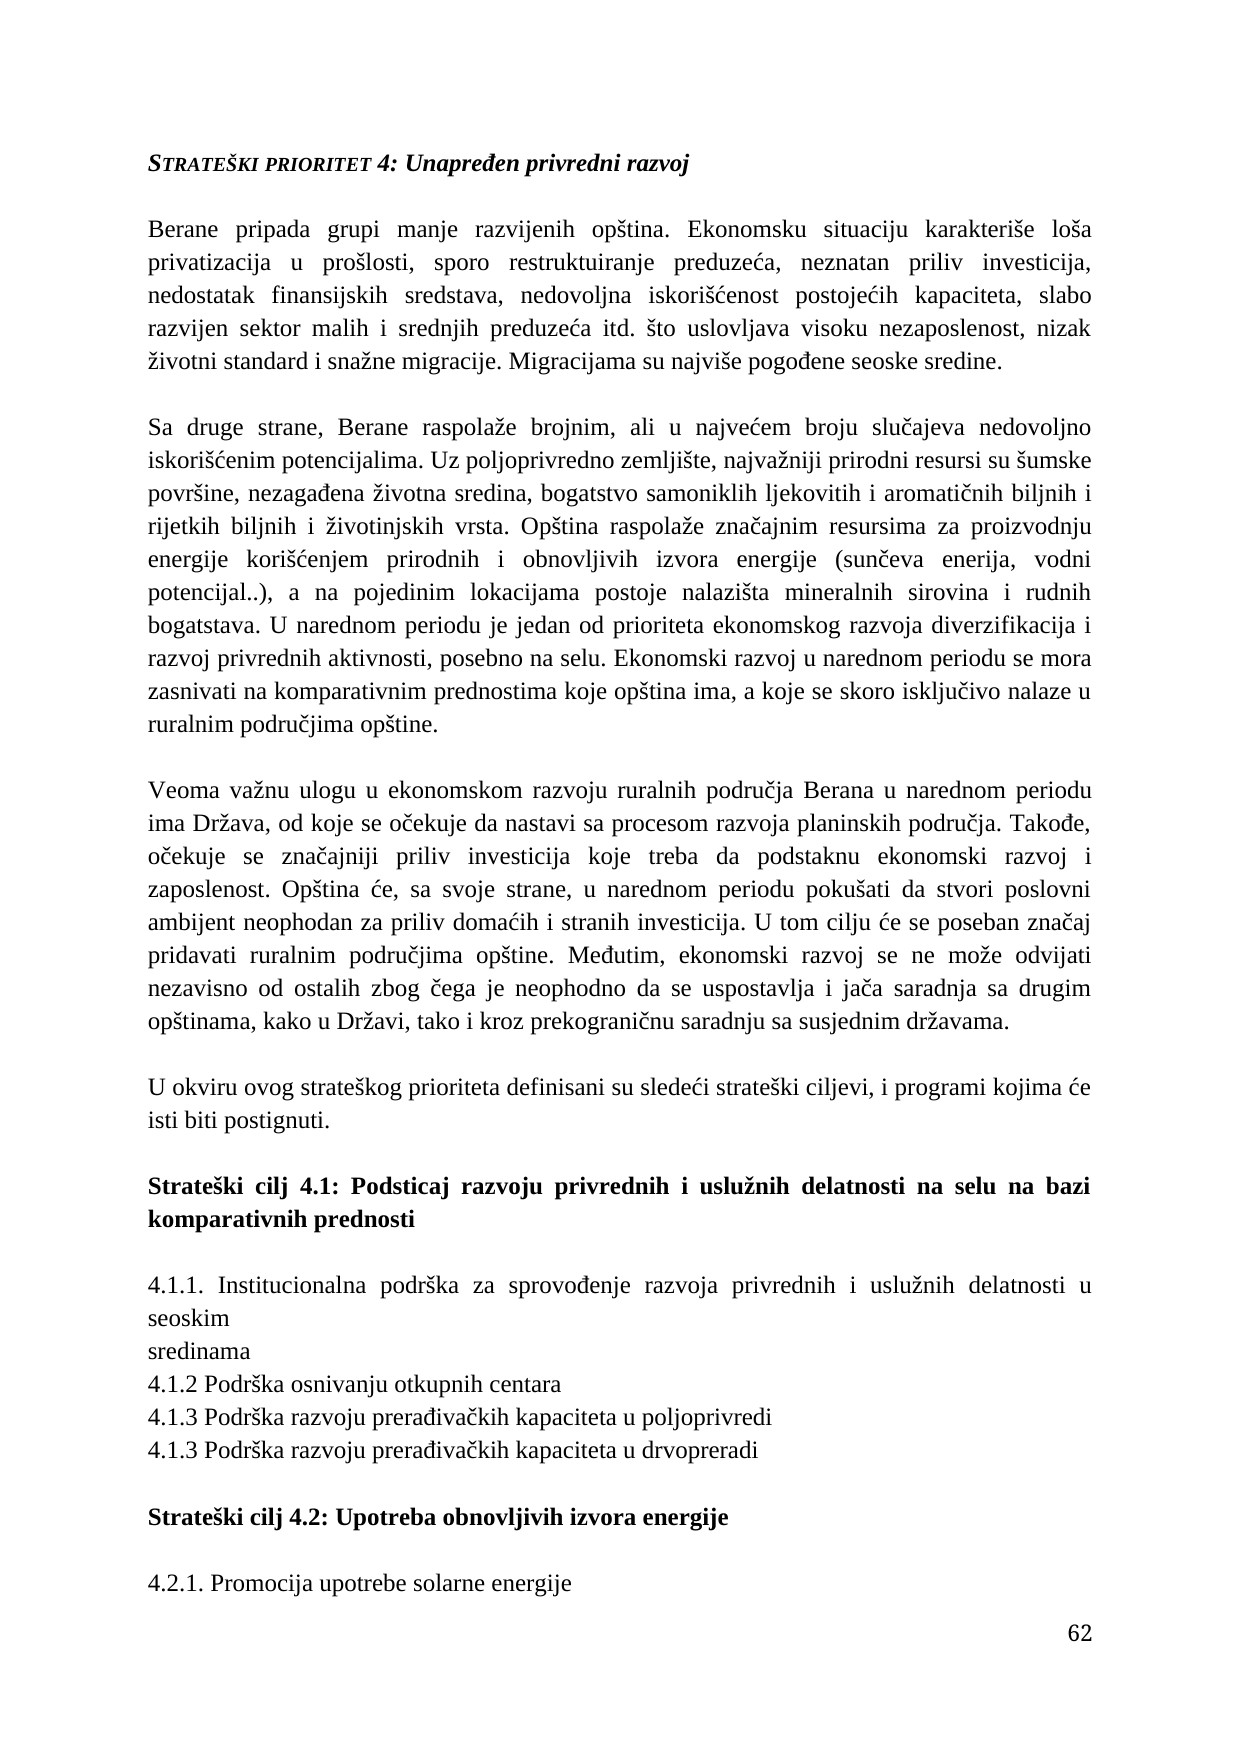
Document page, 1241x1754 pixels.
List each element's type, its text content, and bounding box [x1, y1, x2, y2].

text Veoma važnu ulogu u ekonomskom razvoju ruralnih područja Berana u narednom periodu ima Država, od koje se očekuje da nastavi sa procesom razvoja planinskih područja. Takođe, očekuje se značajniji priliv investicija koje treba da podstaknu ekonomski razvoj i zaposlenost. Opština će, sa svoje strane, u narednom periodu pokušati da stvori poslovni ambijent neophodan za priliv domaćih i stranih investicija. U tom cilju će se poseban značaj pridavati ruralnim područjima opštine. Međutim, ekonomski razvoj se ne može odvijati nezavisno od ostalih zbog čega je neophodno da se uspostavlja i jača saradnja sa drugim opštinama, kako u Državi, tako i kroz prekograničnu saradnju sa susjednim državama. [148, 775, 1092, 1035]
text 4.1.1. Institucionalna podrška za sprovođenje razvoja privrednih i uslužnih delatnosti u seoskim [148, 1270, 1092, 1332]
text U okviru ovog strateškog prioriteta definisani su sledeći strateški ciljevi, i programi kojima će isti biti postignuti. [148, 1072, 1092, 1134]
text Strateški prioritet 4: Unapređen privredni razvoj [148, 148, 1092, 176]
text 4.2.1. Promocija upotrebe solarne energije [148, 1568, 1092, 1596]
text 4.1.2 Podrška osnivanju otkupnih centara [148, 1369, 1092, 1398]
text 4.1.3 Podrška razvoju prerađivačkih kapaciteta u drvopreradi [148, 1436, 1092, 1464]
text Sa druge strane, Berane raspolaže brojnim, ali u najvećem broju slučajeva nedovoljno iskorišćenim potencijalima. Uz poljoprivredno zemljište, najvažniji prirodni resursi su šumske površine, nezagađena životna sredina, bogatstvo samoniklih ljekovitih i aromatičnih biljnih i rijetkih biljnih i životinjskih vrsta. Opština raspolaže značajnim resursima za proizvodnju energije korišćenjem prirodnih i obnovljivih izvora energije (sunčeva enerija, vodni potencijal..), a na pojedinim lokacijama postoje nalazišta mineralnih sirovina i rudnih bogatstava. U narednom periodu je jedan od prioriteta ekonomskog razvoja diverzifikacija i razvoj privrednih aktivnosti, posebno na selu. Ekonomski razvoj u narednom periodu se mora zasnivati na komparativnim prednostima koje opština ima, a koje se skoro isključivo nalaze u ruralnim područjima opštine. [148, 412, 1092, 738]
text 4.1.3 Podrška razvoju prerađivačkih kapaciteta u poljoprivredi [148, 1402, 1092, 1431]
text sredinama [148, 1336, 1092, 1365]
text Strateški cilj 4.1: Podsticaj razvoju privrednih i uslužnih delatnosti na selu na bazi komparativnih prednosti [148, 1171, 1092, 1233]
text Strateški cilj 4.2: Upotreba obnovljivih izvora energije [148, 1502, 1092, 1530]
text Berane pripada grupi manje razvijenih opština. Ekonomsku situaciju karakteriše loša privatizacija u prošlosti, sporo restruktuiranje preduzeća, neznatan priliv investicija, nedostatak finansijskih sredstava, nedovoljna iskorišćenost postojećih kapaciteta, slabo razvijen sektor malih i srednjih preduzeća itd. što uslovljava visoku nezaposlenost, nizak životni standard i snažne migracije. Migracijama su najviše pogođene seoske sredine. [148, 214, 1092, 374]
